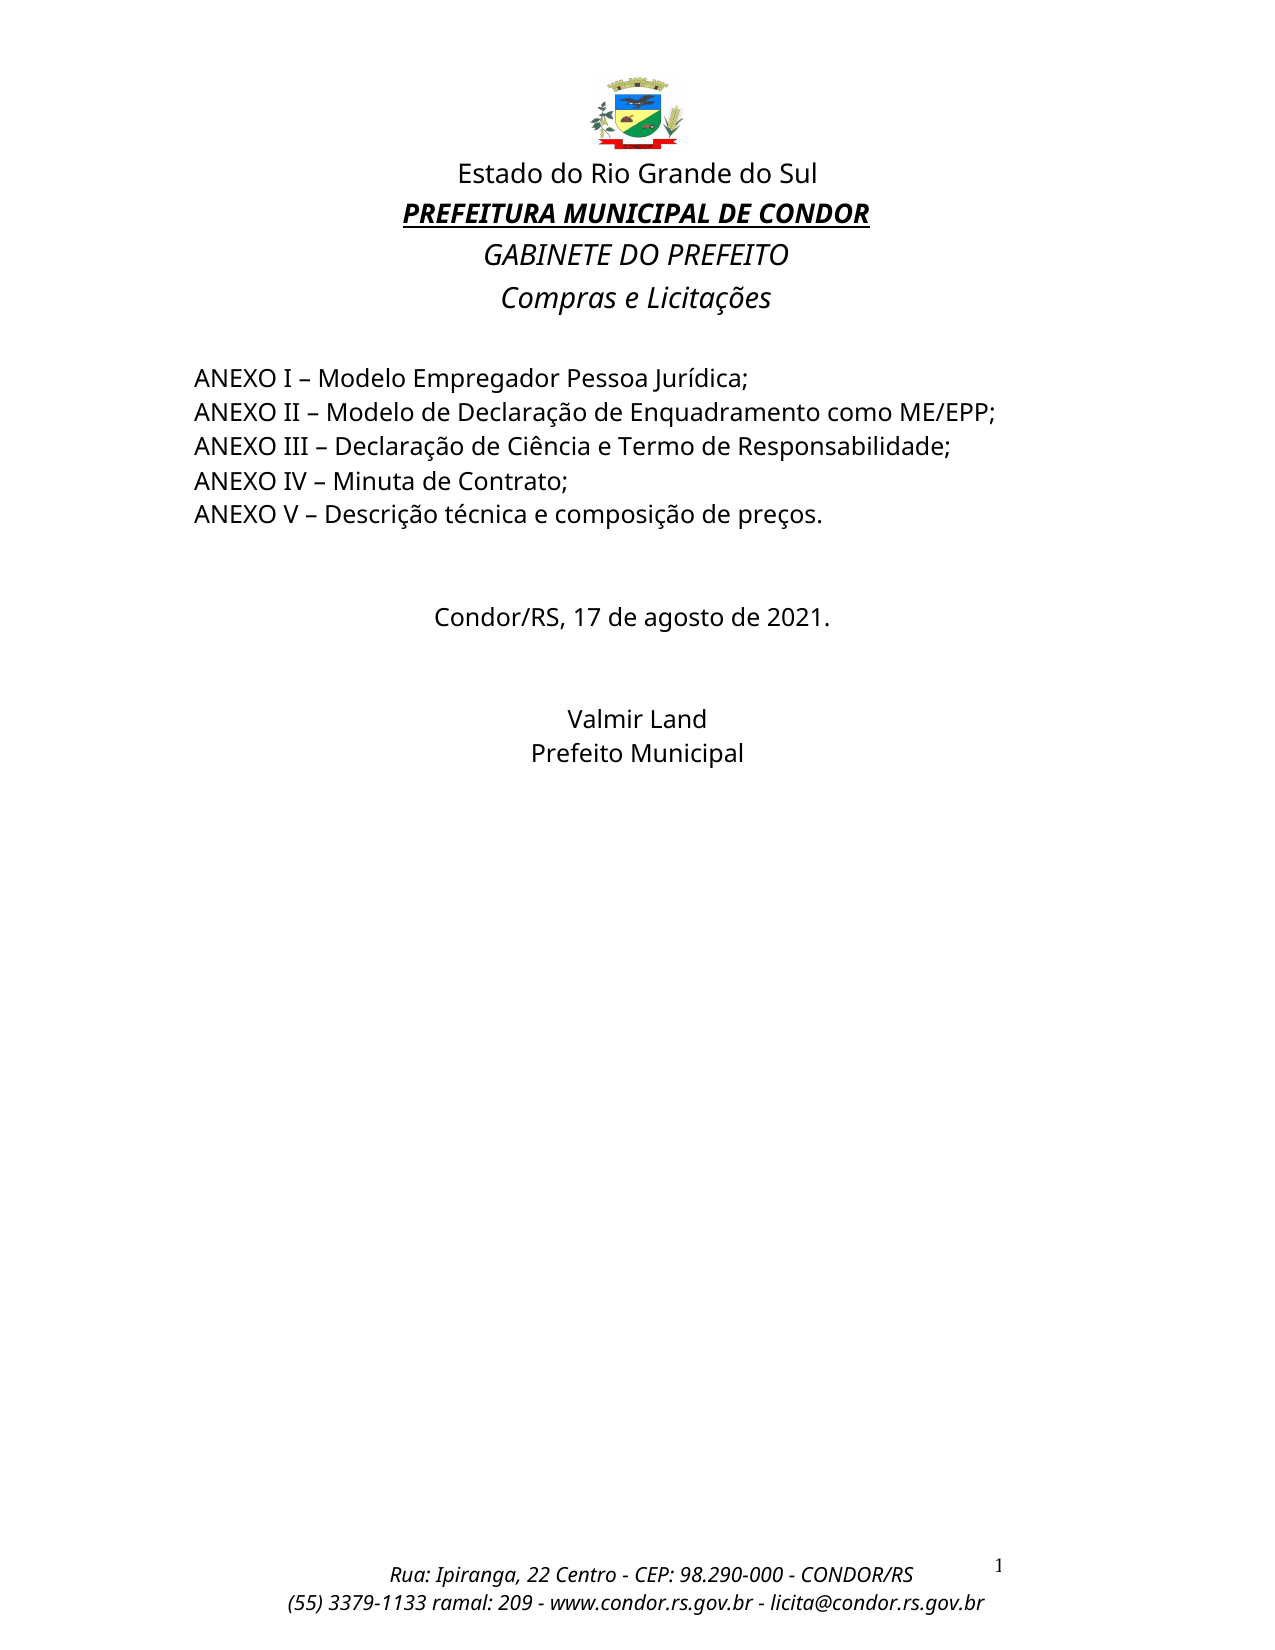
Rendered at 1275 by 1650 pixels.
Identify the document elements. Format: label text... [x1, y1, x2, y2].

text ANEXO III – Declaração de Ciência e Termo de Responsabilidade; [187, 429, 1087, 463]
text ANEXO V – Descrição técnica e composição de preços. [187, 497, 1087, 531]
text Condor/RS, 17 de agosto de 2021. [187, 599, 1087, 633]
text ANEXO IV – Minuta de Contrato; [187, 463, 1087, 497]
picture [589, 75, 686, 154]
text ANEXO II – Modelo de Declaração de Enquadramento como ME/EPP; [187, 395, 1087, 429]
text ANEXO I – Modelo Empregador Pessoa Jurídica; [187, 361, 1087, 395]
text Valmir Land [187, 702, 1087, 736]
text Prefeito Municipal [187, 736, 1087, 770]
